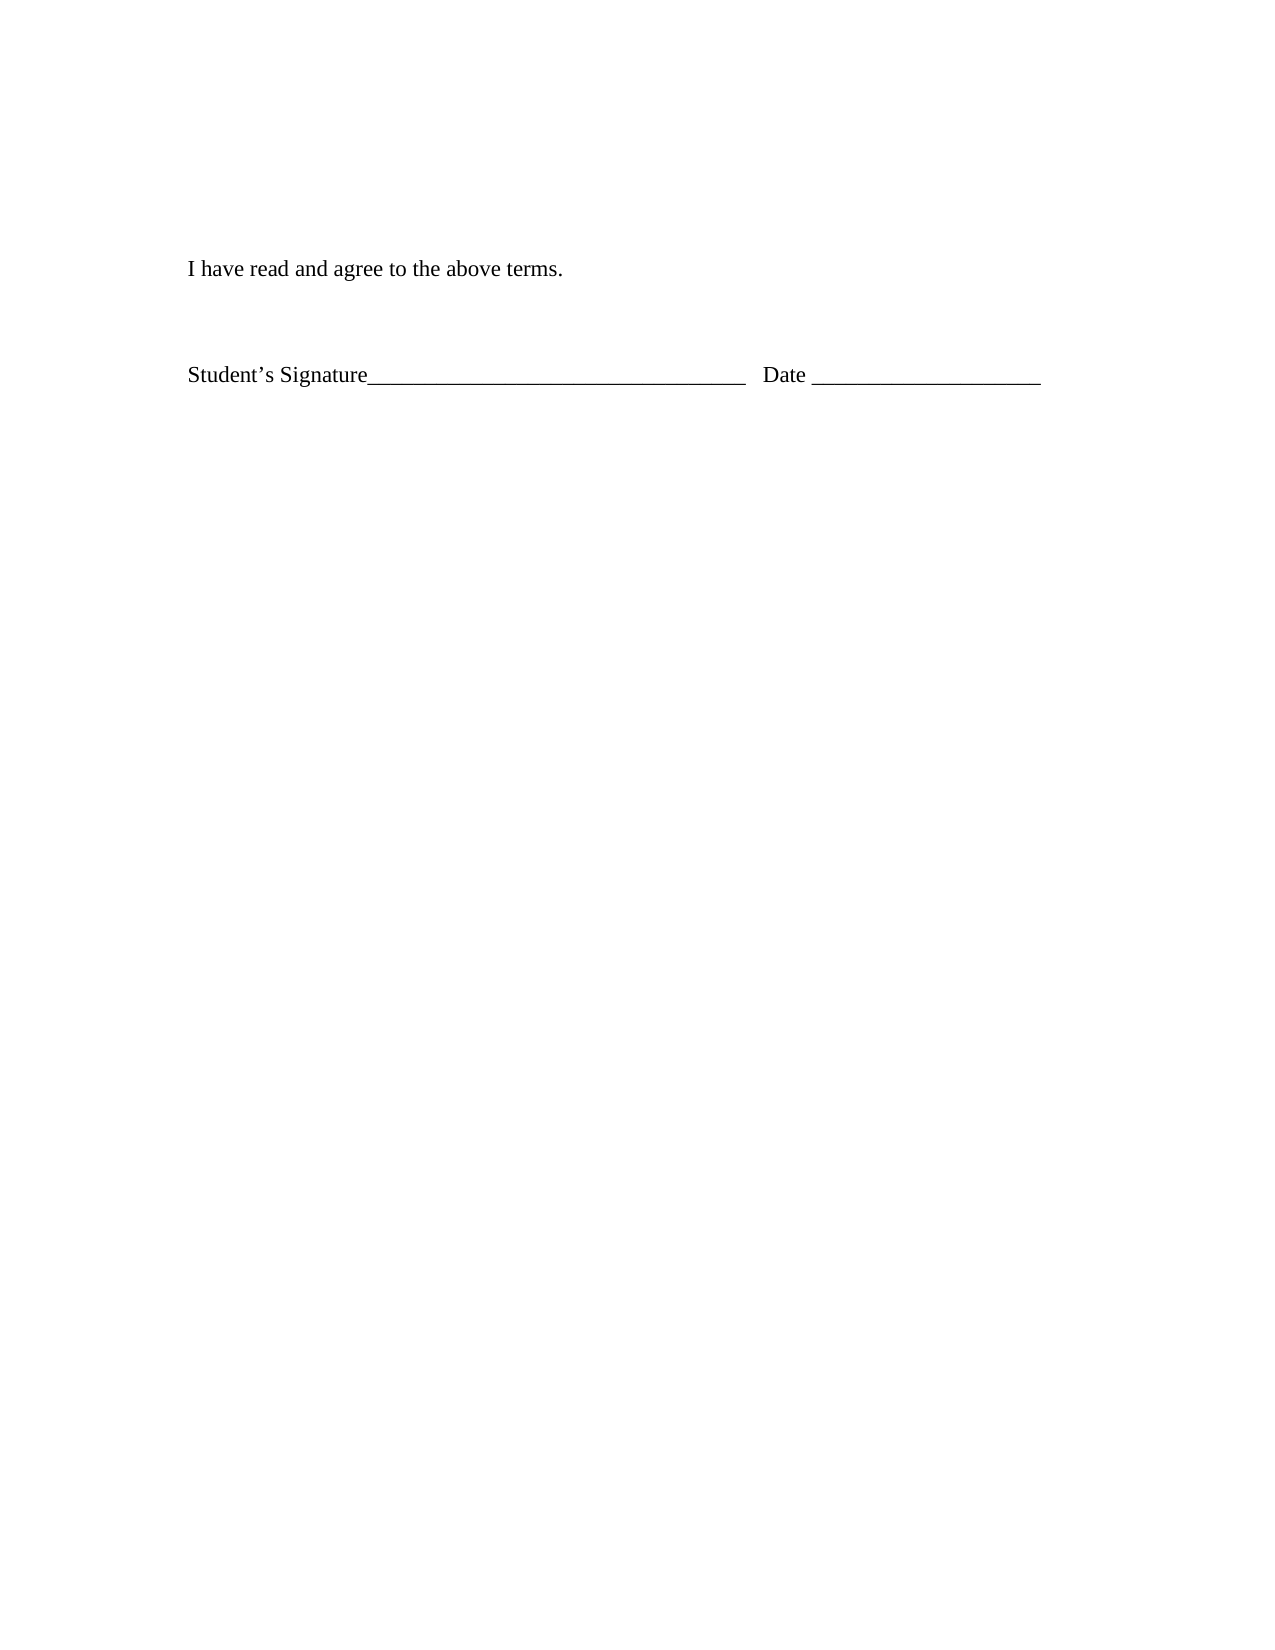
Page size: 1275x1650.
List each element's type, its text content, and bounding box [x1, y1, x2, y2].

text I have read and agree to the above terms. [187, 255, 1087, 282]
text Student’s Signature_________________________________ Date ____________________ [187, 361, 1087, 387]
